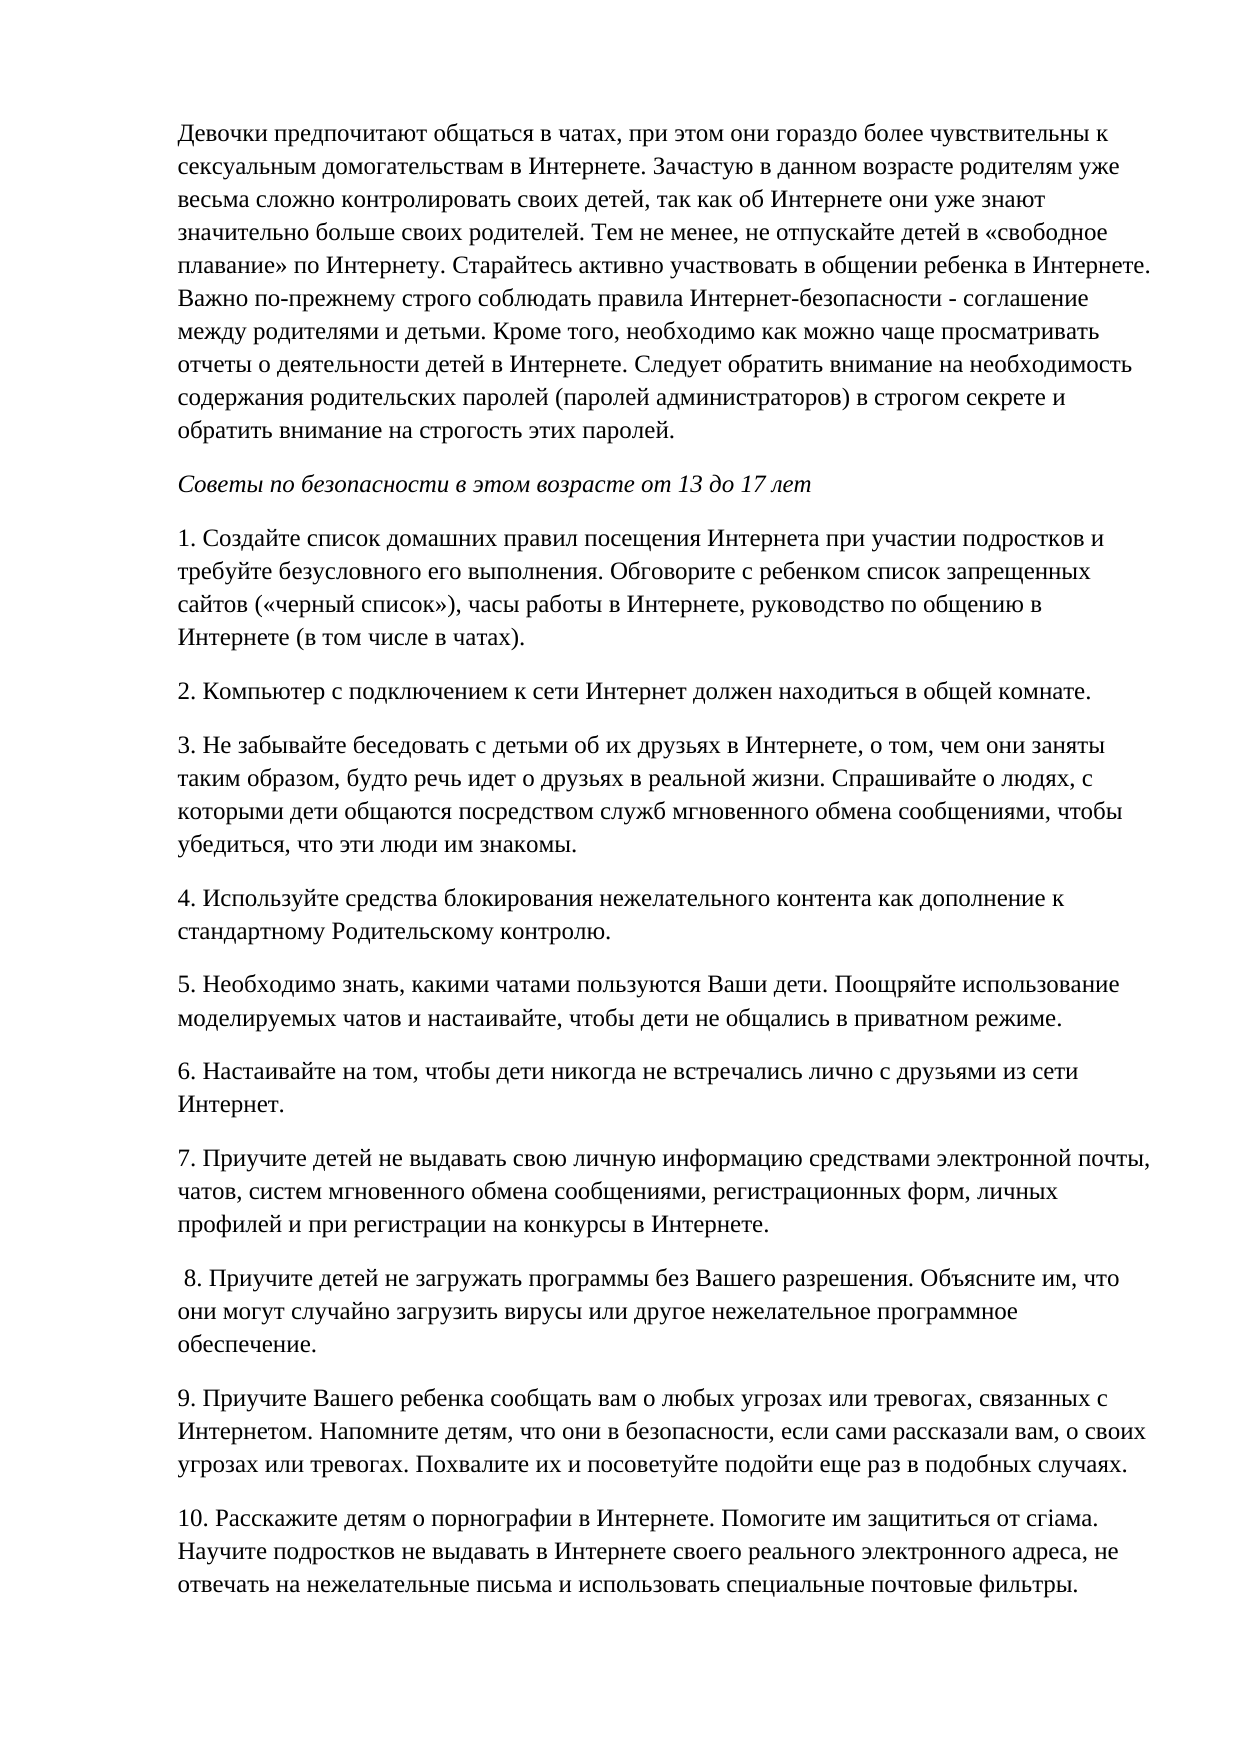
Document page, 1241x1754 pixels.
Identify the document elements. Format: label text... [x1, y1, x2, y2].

text 2. Компьютер с подключением к сети Интернет должен находиться в общей комнате. [177, 676, 1152, 705]
text 6. Настаивайте на том, чтобы дети никогда не встречались лично с друзьями из сети Интернет. [177, 1056, 1152, 1118]
text 8. Приучите детей не загружать программы без Вашего разрешения. Объясните им, что они могут случайно загрузить вирусы или другое нежелательное программное обеспечение. [177, 1263, 1152, 1358]
text Советы по безопасности в этом возрасте от 13 до 17 лет [177, 469, 1152, 498]
text 10. Расскажите детям о порнографии в Интернете. Помогите им защититься от сгіама. Научите подростков не выдавать в Интернете своего реального электронного адреса, не отвечать на нежелательные письма и использовать специальные почтовые фильтры. [177, 1503, 1152, 1598]
text 3. Не забывайте беседовать с детьми об их друзьях в Интернете, о том, чем они заняты таким образом, будто речь идет о друзьях в реальной жизни. Спрашивайте о людях, с которыми дети общаются посредством служб мгновенного обмена сообщениями, чтобы убедиться, что эти люди им знакомы. [177, 730, 1152, 858]
text 4. Используйте средства блокирования нежелательного контента как дополнение к стандартному Родительскому контролю. [177, 883, 1152, 944]
text 7. Приучите детей не выдавать свою личную информацию средствами электронной почты, чатов, систем мгновенного обмена сообщениями, регистрационных форм, личных профилей и при регистрации на конкурсы в Интернете. [177, 1143, 1152, 1238]
text 9. Приучите Вашего ребенка сообщать вам о любых угрозах или тревогах, связанных с Интернетом. Напомните детям, что они в безопасности, если сами рассказали вам, о своих угрозах или тревогах. Похвалите их и посоветуйте подойти еще раз в подобных случаях. [177, 1383, 1152, 1478]
text Девочки предпочитают общаться в чатах, при этом они гораздо более чувствительны к сексуальным домогательствам в Интернете. Зачастую в данном возрасте родителям уже весьма сложно контролировать своих детей, так как об Интернете они уже знают значительно больше своих родителей. Тем не менее, не отпускайте детей в «свободное плавание» по Интернету. Старайтесь активно участвовать в общении ребенка в Интернете. Важно по-прежнему строго соблюдать правила Интернет-безопасности - соглашение между родителями и детьми. Кроме того, необходимо как можно чаще просматривать отчеты о деятельности детей в Интернете. Следует обратить внимание на необходимость содержания родительских паролей (паролей администраторов) в строгом секрете и обратить внимание на строгость этих паролей. [177, 118, 1152, 444]
text 5. Необходимо знать, какими чатами пользуются Ваши дети. Поощряйте использование моделируемых чатов и настаивайте, чтобы дети не общались в приватном режиме. [177, 969, 1152, 1031]
text 1. Создайте список домашних правил посещения Интернета при участии подростков и требуйте безусловного его выполнения. Обговорите с ребенком список запрещенных сайтов («черный список»), часы работы в Интернете, руководство по общению в Интернете (в том числе в чатах). [177, 523, 1152, 651]
